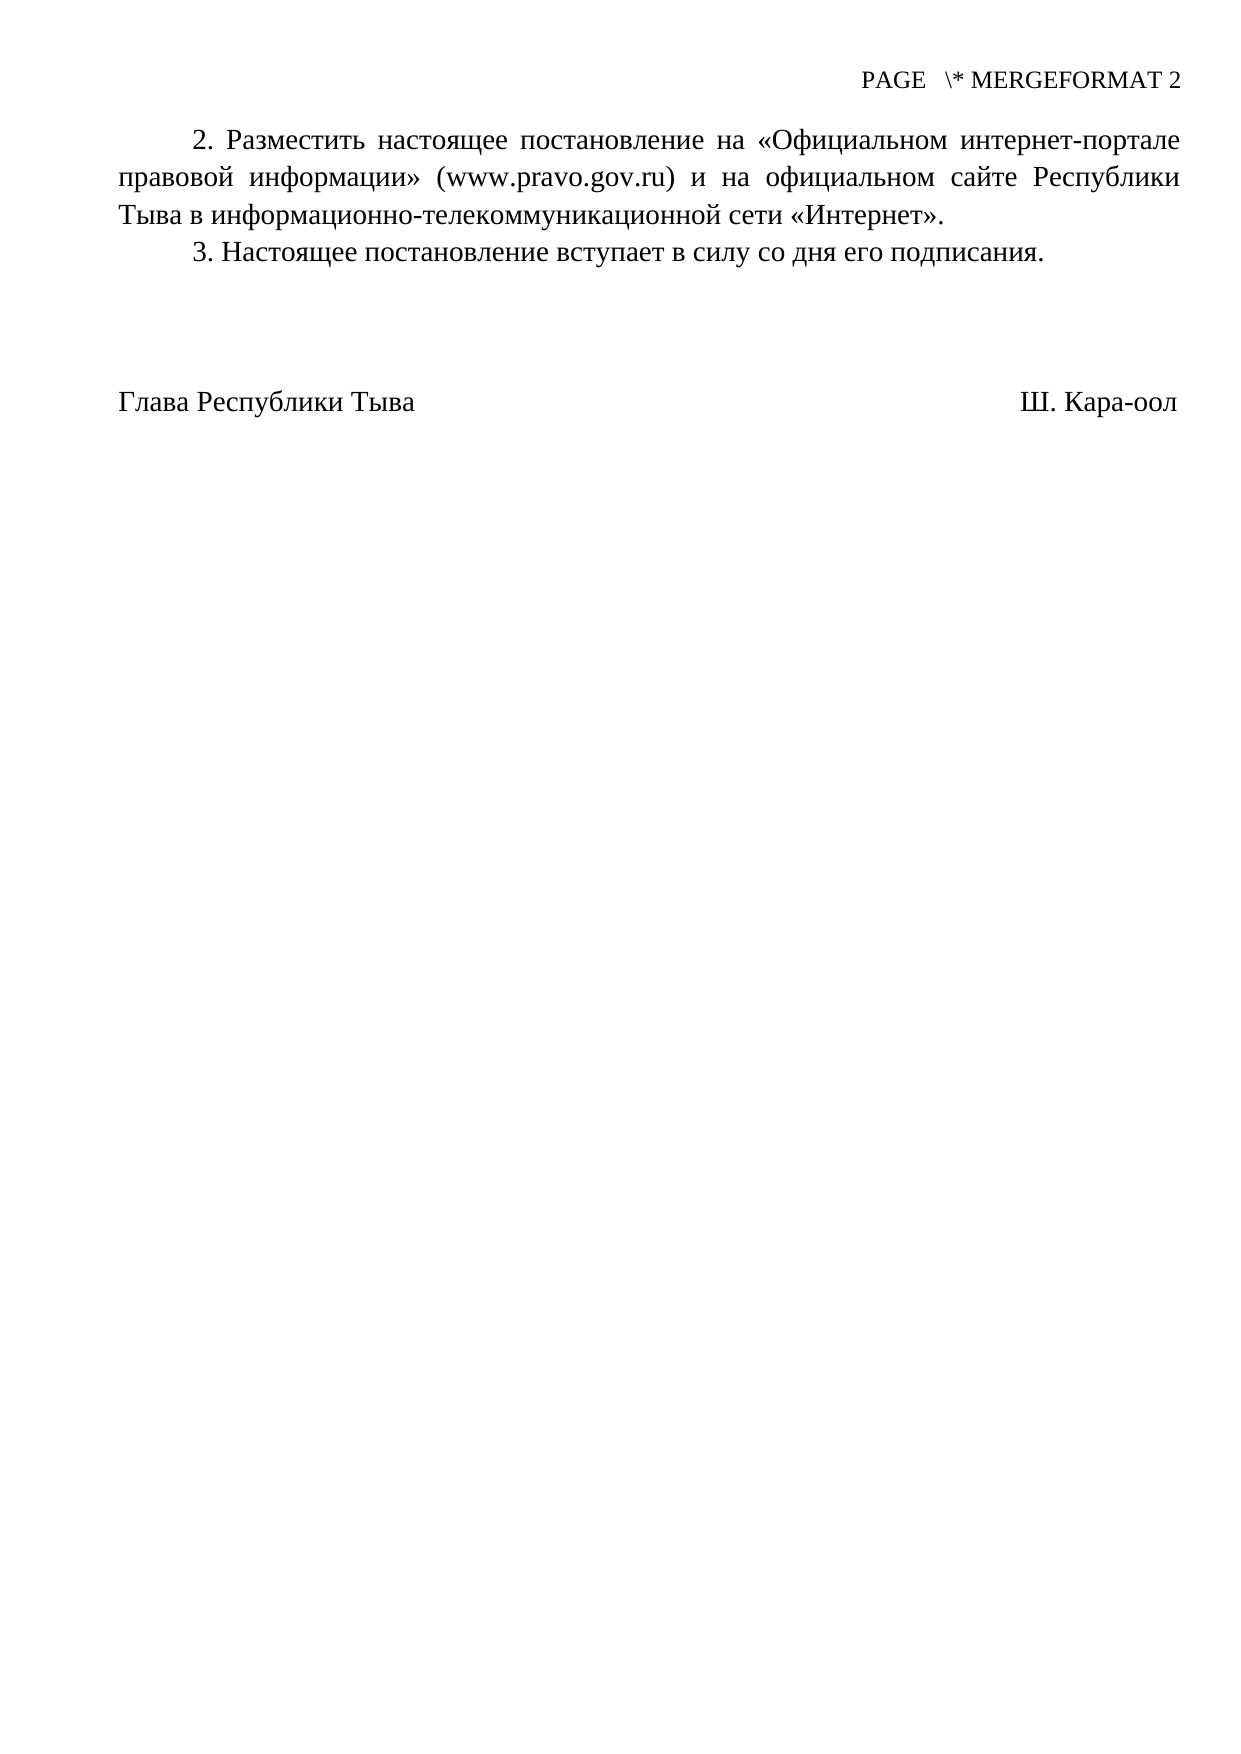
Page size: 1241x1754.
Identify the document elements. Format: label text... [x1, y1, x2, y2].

text Глава Республики Тыва Ш. Кара-оол [118, 381, 1181, 418]
text 3. Настоящее постановление вступает в силу со дня его подписания. [118, 231, 1181, 268]
text 2. Разместить настоящее постановление на «Официальном интернет-портале правовой информации» (www.pravo.gov.ru) и на официальном сайте Республики Тыва в информационно-телекоммуникационной сети «Интернет». [118, 118, 1181, 231]
